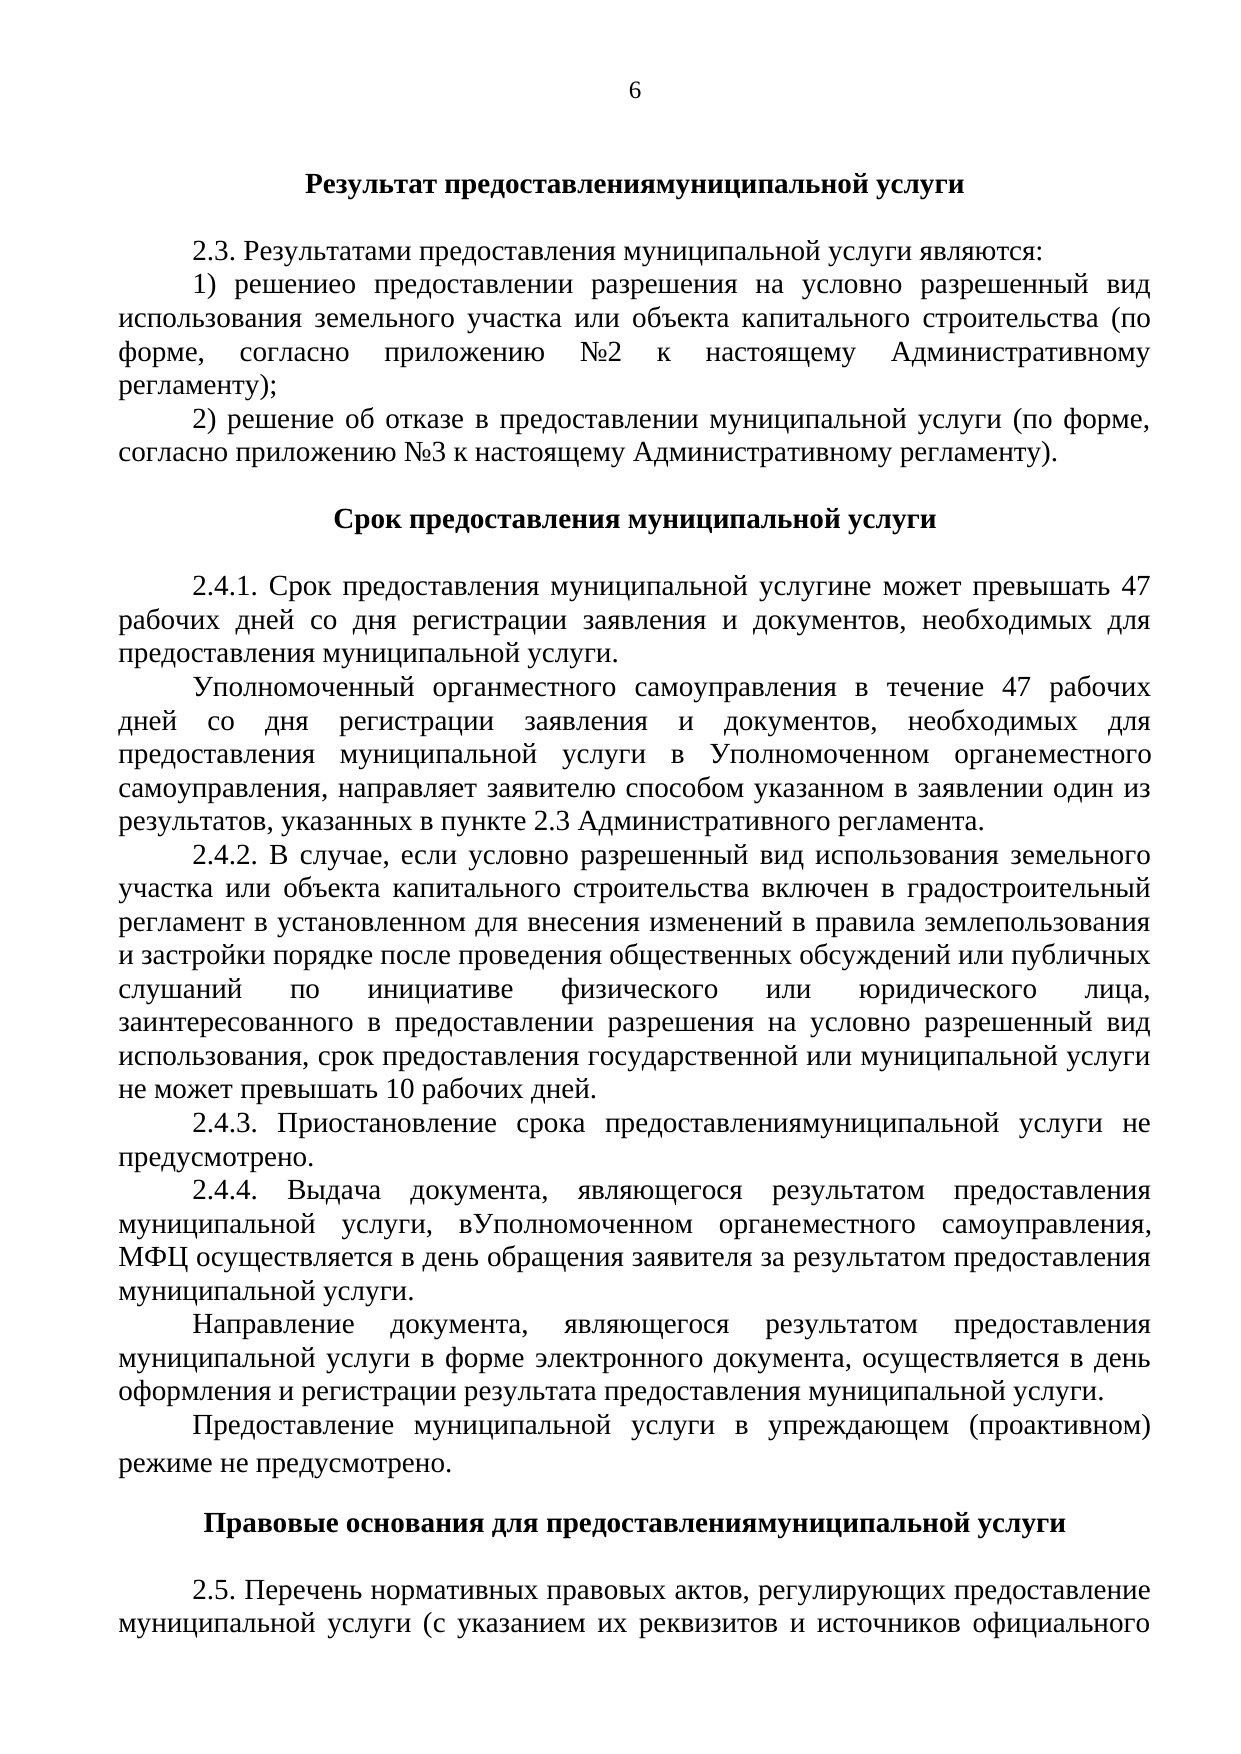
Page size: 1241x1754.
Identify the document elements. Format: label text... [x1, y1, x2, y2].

text 2.3. Результатами предоставления муниципальной услуги являются: [118, 233, 1152, 267]
text Предоставление муниципальной услуги в упреждающем (проактивном) режиме не предусмотрено. [118, 1407, 1152, 1479]
text 1) решениео предоставлении разрешения на условно разрешенный вид использования земельного участка или объекта капитального строительства (по форме, согласно приложению №2 к настоящему Административному регламенту); [118, 267, 1152, 401]
text Уполномоченный органместного самоуправления в течение 47 рабочих дней со дня регистрации заявления и документов, необходимых для предоставления муниципальной услуги в Уполномоченном органеместного самоуправления, направляет заявителю способом указанном в заявлении один из результатов, указанных в пункте 2.3 Административного регламента. [118, 669, 1152, 837]
text 2.4.3. Приостановление срока предоставлениямуниципальной услуги не предусмотрено. [118, 1105, 1152, 1172]
text Срок предоставления муниципальной услуги [118, 501, 1152, 535]
text Результат предоставлениямуниципальной услуги [118, 166, 1152, 199]
text 2) решение об отказе в предоставлении муниципальной услуги (по форме, согласно приложению №3 к настоящему Административному регламенту). [118, 401, 1152, 468]
text Направление документа, являющегося результатом предоставления муниципальной услуги в форме электронного документа, осуществляется в день оформления и регистрации результата предоставления муниципальной услуги. [118, 1306, 1152, 1407]
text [118, 1572, 1152, 1639]
text 2.4.1. Срок предоставления муниципальной услугине может превышать 47 рабочих дней со дня регистрации заявления и документов, необходимых для предоставления муниципальной услуги. [118, 568, 1152, 669]
text 2.4.4. Выдача документа, являющегося результатом предоставления муниципальной услуги, вУполномоченном органеместного самоуправления, МФЦ осуществляется в день обращения заявителя за результатом предоставления муниципальной услуги. [118, 1172, 1152, 1306]
text 2.4.2. В случае, если условно разрешенный вид использования земельного участка или объекта капитального строительства включен в градостроительный регламент в установленном для внесения изменений в правила землепользования и застройки порядке после проведения общественных обсуждений или публичных слушаний по инициативе физического или юридического лица, заинтересованного в предоставлении разрешения на условно разрешенный вид использования, срок предоставления государственной или муниципальной услуги не может превышать 10 рабочих дней. [118, 837, 1152, 1105]
text Правовые основания для предоставлениямуниципальной услуги [118, 1505, 1152, 1538]
